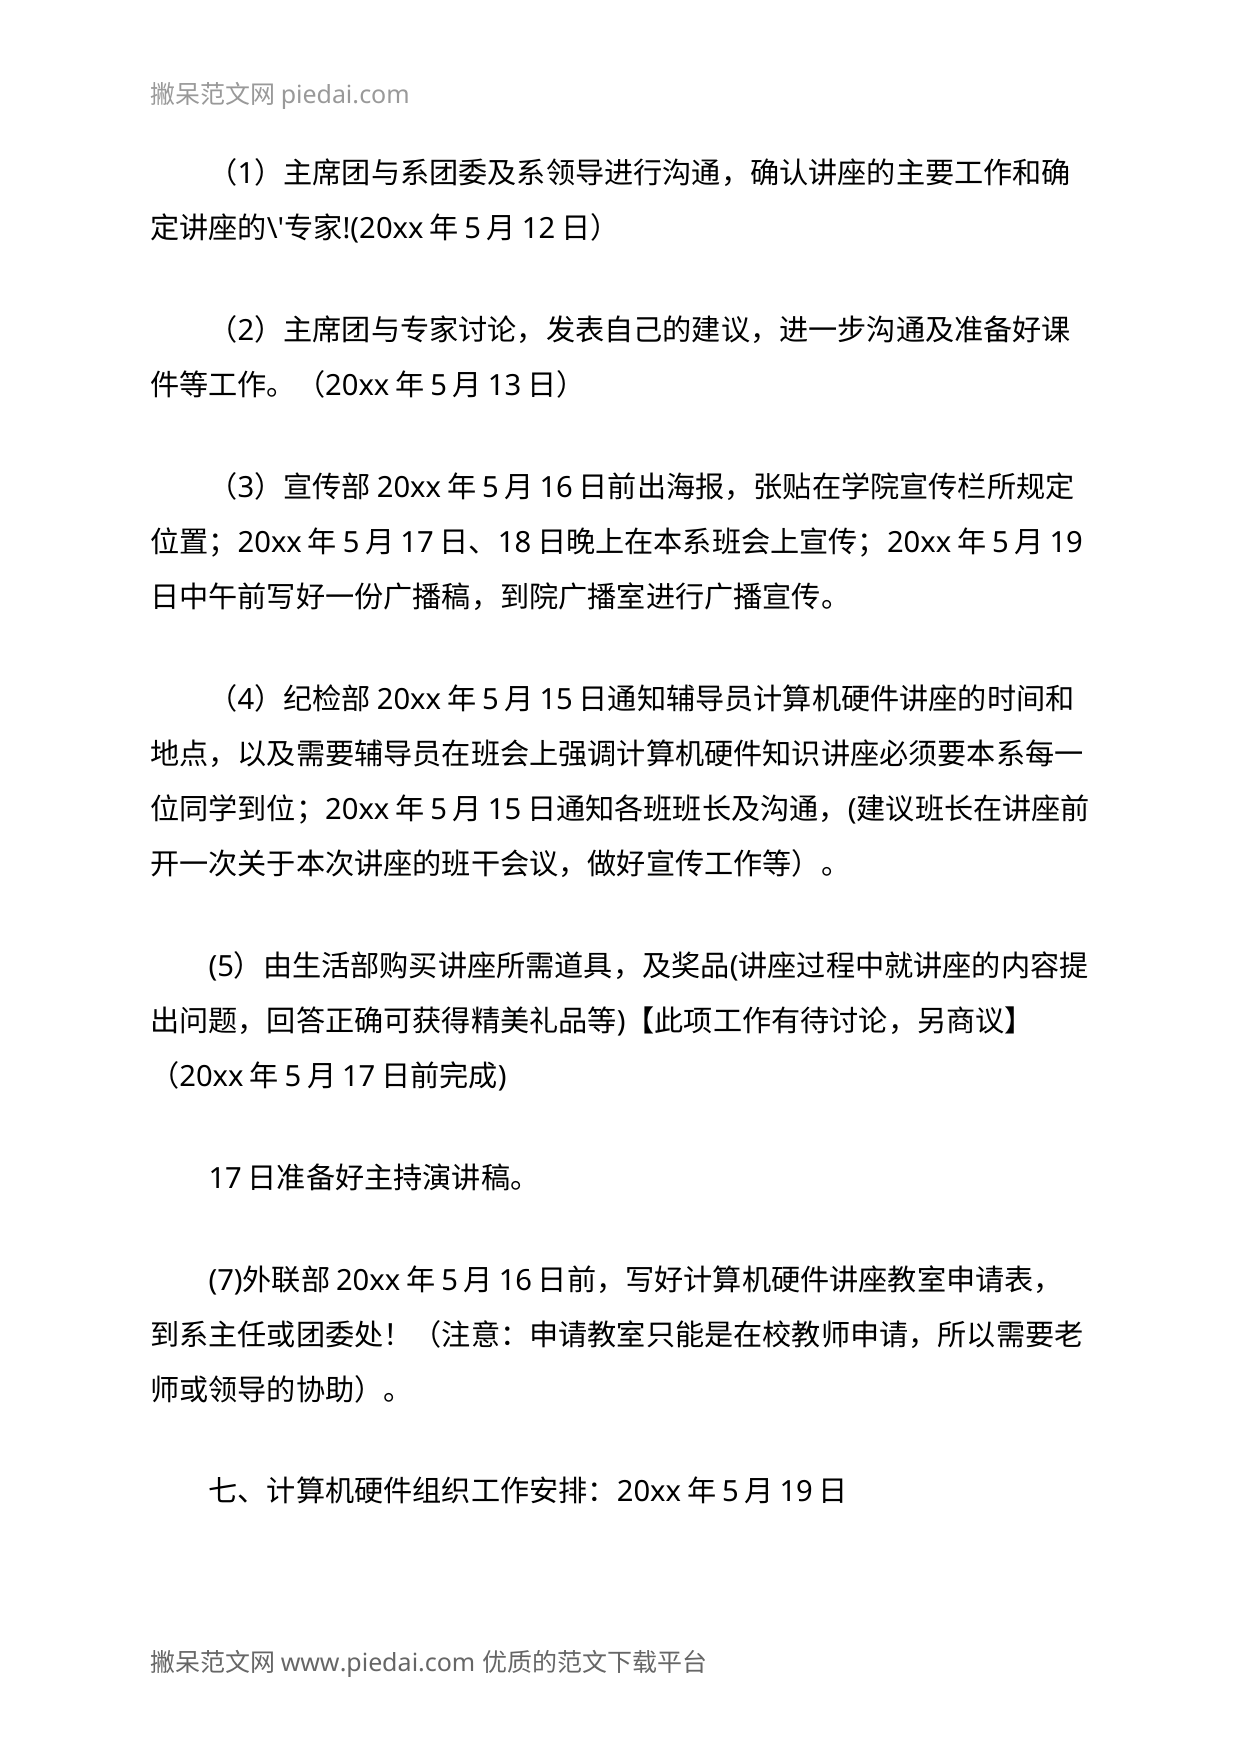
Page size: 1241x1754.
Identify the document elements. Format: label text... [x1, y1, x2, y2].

text (7)外联部20xx年5月16日前，写好计算机硬件讲座教室申请表，到系主任或团委处！（注意：申请教室只能是在校教师申请，所以需要老师或领导的协助）。 [150, 1256, 1090, 1408]
text （2）主席团与专家讨论，发表自己的建议，进一步沟通及准备好课件等工作。（20xx年5月13日） [150, 307, 1090, 404]
text 七、计算机硬件组织工作安排：20xx年5月19日 [150, 1468, 1090, 1510]
text (5）由生活部购买讲座所需道具，及奖品(讲座过程中就讲座的内容提出问题，回答正确可获得精美礼品等)【此项工作有待讨论，另商议】（20xx年5月17日前完成) [150, 942, 1090, 1095]
text （3）宣传部20xx年5月16日前出海报，张贴在学院宣传栏所规定位置；20xx年5月17日、18日晚上在本系班会上宣传；20xx年5月19日中午前写好一份广播稿，到院广播室进行广播宣传。 [150, 464, 1090, 616]
text （4）纪检部20xx年5月15日通知辅导员计算机硬件讲座的时间和地点，以及需要辅导员在班会上强调计算机硬件知识讲座必须要本系每一位同学到位；20xx年5月15日通知各班班长及沟通，(建议班长在讲座前开一次关于本次讲座的班干会议，做好宣传工作等）。 [150, 676, 1090, 883]
text 17日准备好主持演讲稿。 [150, 1154, 1090, 1197]
text （1）主席团与系团委及系领导进行沟通，确认讲座的主要工作和确定讲座的\'专家!(20xx年5月12日） [150, 150, 1090, 247]
